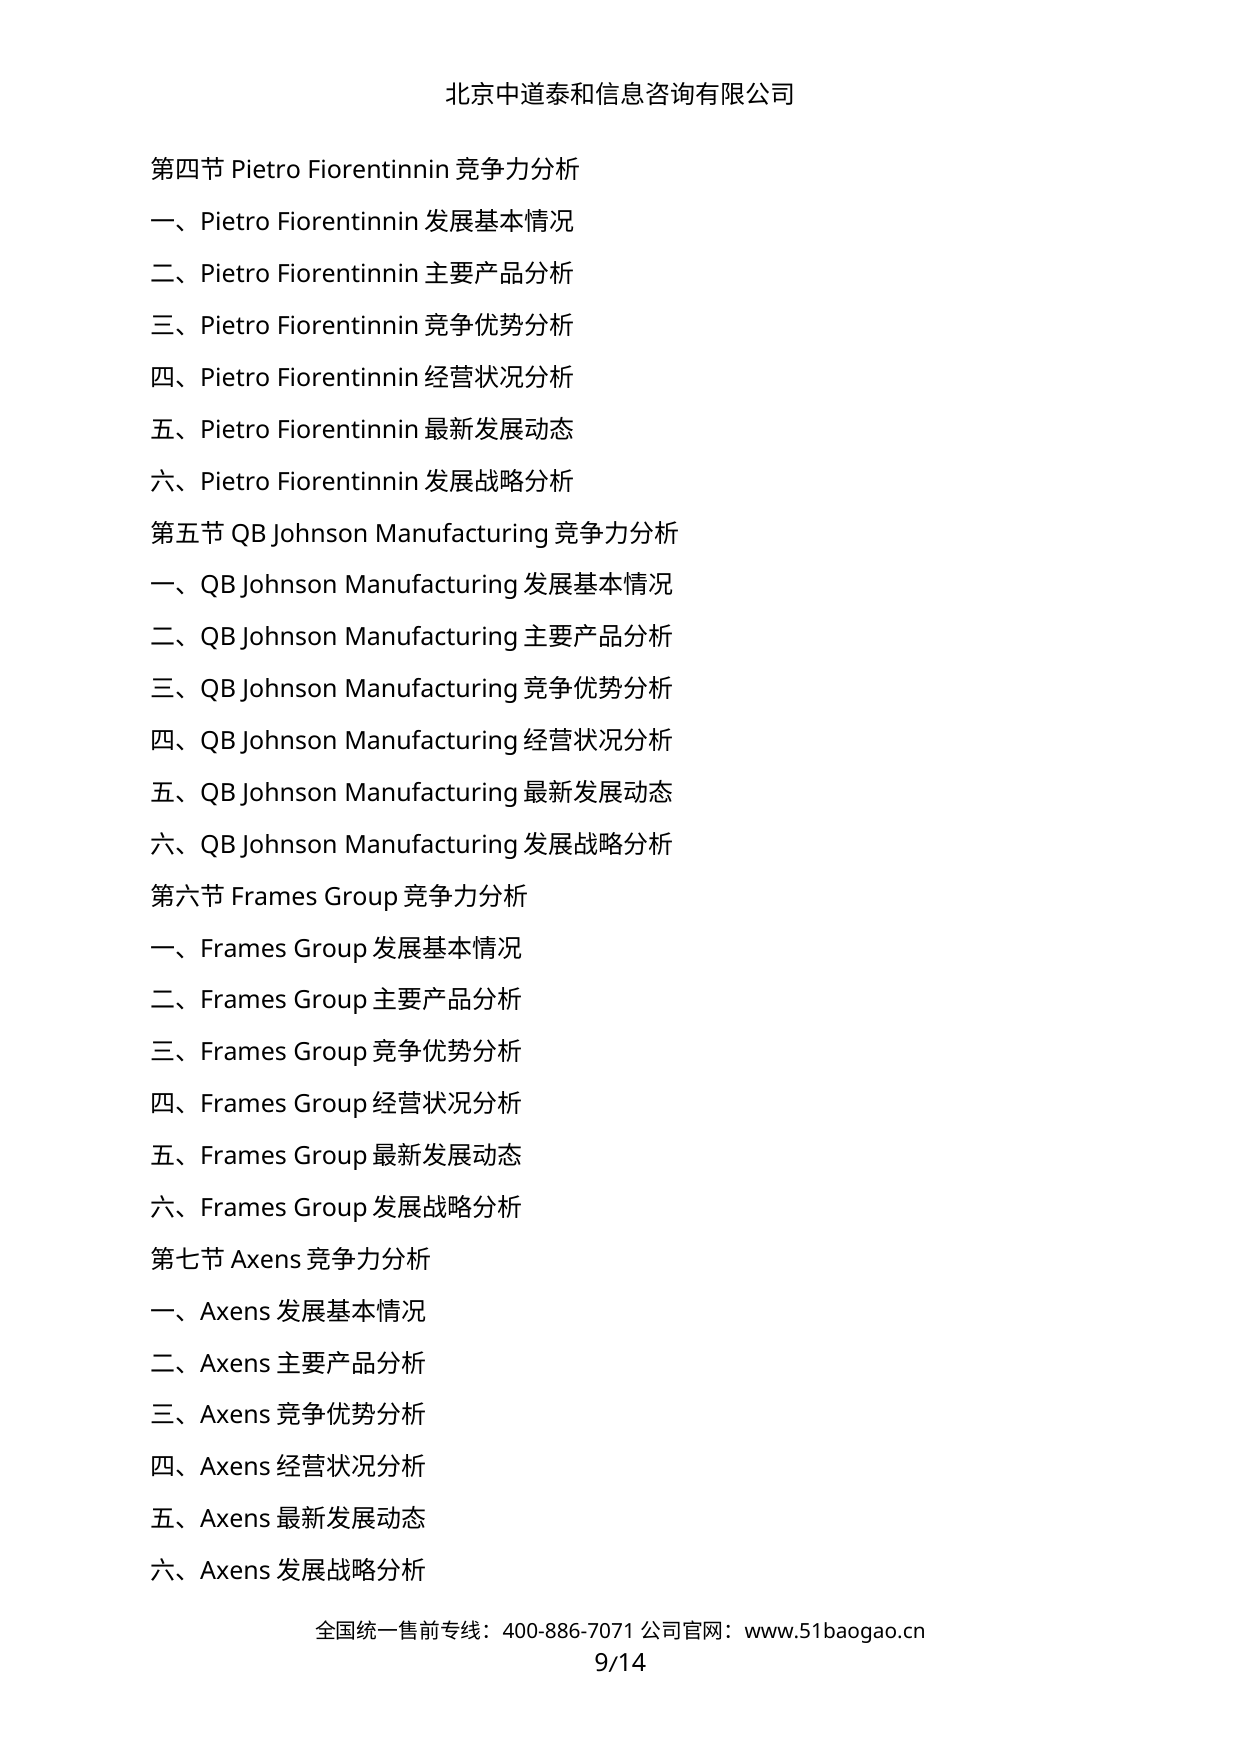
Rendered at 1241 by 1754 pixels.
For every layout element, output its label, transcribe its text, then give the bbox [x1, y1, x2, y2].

text 五、Axens最新发展动态 [150, 1499, 1090, 1535]
text 五、Pietro Fiorentinnin最新发展动态 [150, 409, 1090, 446]
text 六、Frames Group发展战略分析 [150, 1187, 1090, 1224]
text 四、Axens经营状况分析 [150, 1447, 1090, 1483]
text 第五节 QB Johnson Manufacturing竞争力分析 [150, 513, 1090, 549]
text 一、Pietro Fiorentinnin发展基本情况 [150, 202, 1090, 238]
text 第四节 Pietro Fiorentinnin竞争力分析 [150, 150, 1090, 186]
text 六、Pietro Fiorentinnin发展战略分析 [150, 461, 1090, 497]
text 三、Pietro Fiorentinnin竞争优势分析 [150, 306, 1090, 342]
text 六、Axens发展战略分析 [150, 1551, 1090, 1587]
text 第六节 Frames Group竞争力分析 [150, 876, 1090, 912]
text 三、QB Johnson Manufacturing竞争优势分析 [150, 669, 1090, 705]
text 四、Frames Group经营状况分析 [150, 1084, 1090, 1120]
text 二、Frames Group主要产品分析 [150, 980, 1090, 1016]
text 第七节 Axens竞争力分析 [150, 1239, 1090, 1276]
text 一、Frames Group发展基本情况 [150, 928, 1090, 964]
text 四、QB Johnson Manufacturing经营状况分析 [150, 721, 1090, 757]
text 二、Pietro Fiorentinnin主要产品分析 [150, 254, 1090, 290]
text 六、QB Johnson Manufacturing发展战略分析 [150, 824, 1090, 861]
text 二、QB Johnson Manufacturing主要产品分析 [150, 617, 1090, 653]
text 四、Pietro Fiorentinnin经营状况分析 [150, 357, 1090, 394]
text 三、Axens竞争优势分析 [150, 1395, 1090, 1431]
text 一、Axens发展基本情况 [150, 1291, 1090, 1327]
text 一、QB Johnson Manufacturing发展基本情况 [150, 565, 1090, 601]
text 三、Frames Group竞争优势分析 [150, 1032, 1090, 1068]
text 五、Frames Group最新发展动态 [150, 1136, 1090, 1172]
text 二、Axens主要产品分析 [150, 1343, 1090, 1379]
text 五、QB Johnson Manufacturing最新发展动态 [150, 772, 1090, 809]
